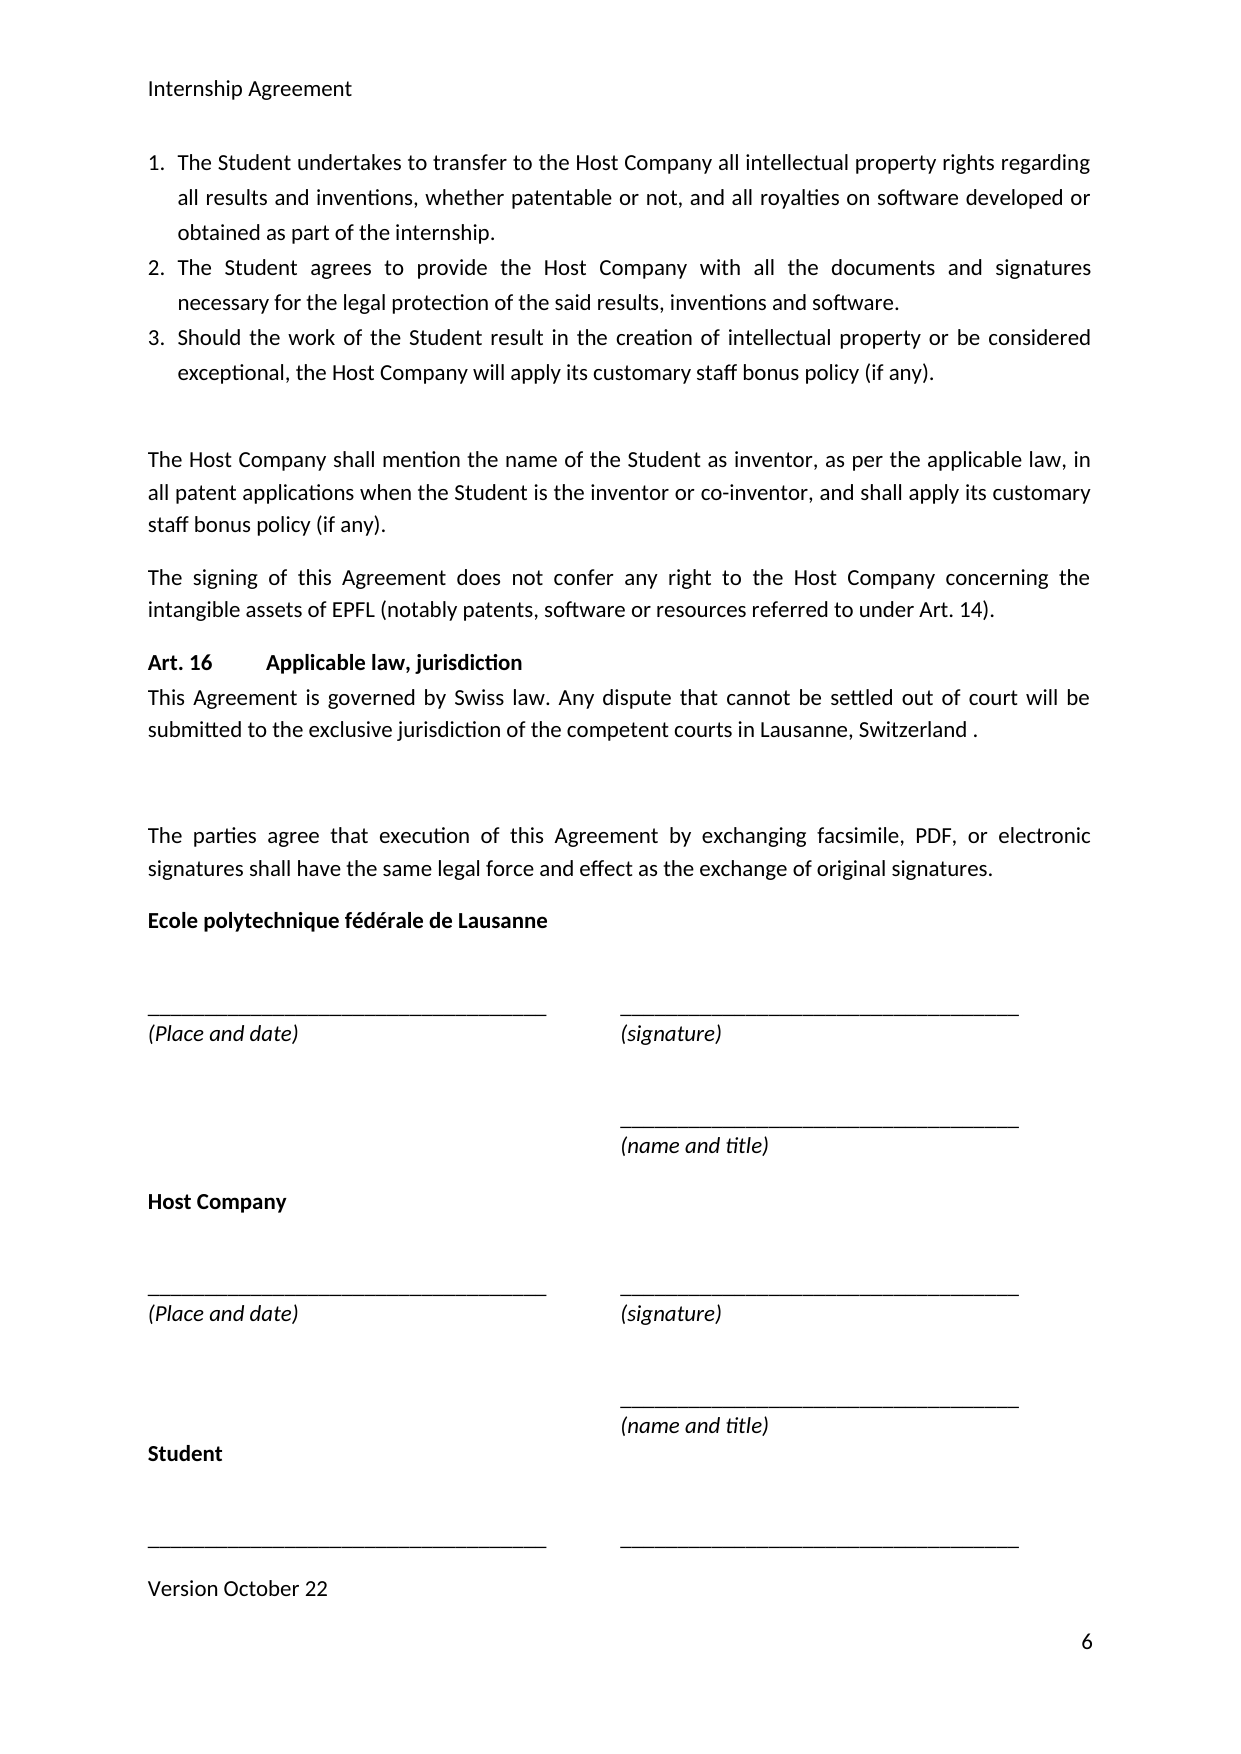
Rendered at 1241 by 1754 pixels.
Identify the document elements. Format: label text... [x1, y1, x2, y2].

list Should the work of the Student result in the creation of intellectual property or be considered exceptional, the Host Company will apply its customary staff bonus policy (if any). [148, 323, 1093, 386]
text Ecole polytechnique fédérale de Lausanne [148, 907, 1093, 935]
text The Host Company shall mention the name of the Student as inventor, as per the applicable law, in all patent applications when the Student is the inventor or co-inventor, and shall apply its customary staff bonus policy (if any). [148, 446, 1093, 538]
text ___________________________________ [148, 1383, 1093, 1411]
list The Student undertakes to transfer to the Host Company all intellectual property rights regarding all results and inventions, whether patentable or not, and all royalties on software developed or obtained as part of the internship. [148, 148, 1093, 246]
text ___________________________________ ___________________________________ [148, 991, 1093, 1019]
text (name and title) [148, 1411, 1093, 1439]
text (Place and date) (signature) [148, 1019, 1093, 1047]
text The parties agree that execution of this Agreement by exchanging facsimile, PDF, or electronic signatures shall have the same legal force and effect as the exchange of original signatures. [148, 821, 1093, 882]
text Student [148, 1439, 1093, 1467]
text ___________________________________ ___________________________________ [148, 1523, 1093, 1551]
text Host Company [148, 1187, 1093, 1215]
text (Place and date) (signature) [148, 1299, 1093, 1327]
list The Student agrees to provide the Host Company with all the documents and signatures necessary for the legal protection of the said results, inventions and software. [148, 253, 1093, 316]
text ___________________________________ [148, 1103, 1093, 1131]
text This Agreement is governed by Swiss law. Any dispute that cannot be settled out of court will be submitted to the exclusive jurisdiction of the competent courts in Lausanne, Switzerland . [148, 683, 1093, 743]
text The signing of this Agreement does not confer any right to the Host Company concerning the intangible assets of EPFL (notably patents, software or resources referred to under Art. 14). [148, 563, 1093, 623]
text Art. 16 Applicable law, jurisdiction [148, 648, 1093, 676]
text ___________________________________ ___________________________________ [148, 1271, 1093, 1299]
text (name and title) [148, 1131, 1093, 1159]
